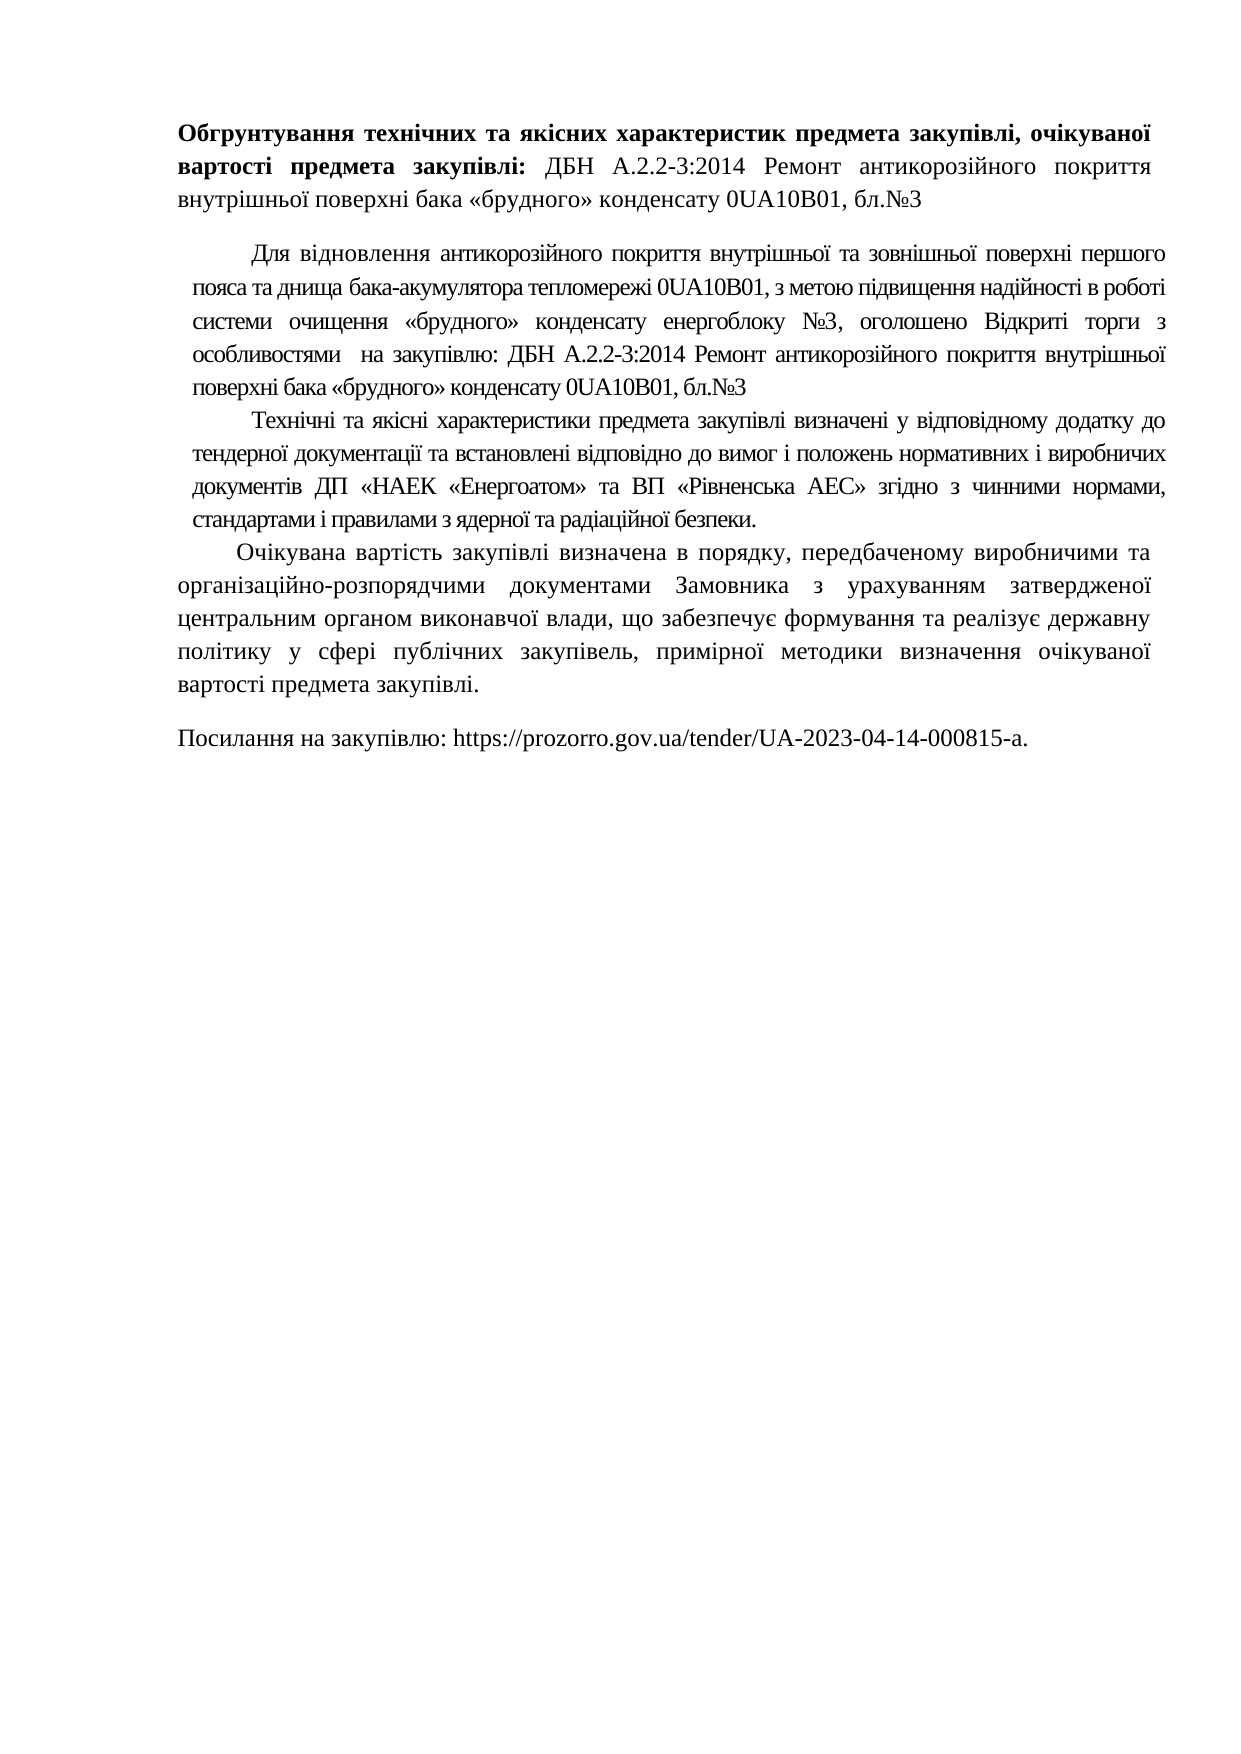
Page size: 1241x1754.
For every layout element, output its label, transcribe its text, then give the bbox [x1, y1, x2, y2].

text Технічні та якісні характеристики предмета закупівлі визначені у відповідному додатку до тендерної документації та встановлені відповідно до вимог і положень нормативних і виробничих документів ДП «НАЕК «Енергоатом» та ВП «Рівненська АЕС» згідно з чинними нормами, стандартами і правилами з ядерної та радіаційної безпеки. [192, 405, 1166, 438]
text Для відновлення антикорозійного покриття внутрішньої та зовнішньої поверхні першого пояса та днища бака-акумулятора тепломережі 0UA10B01, з метою підвищення надійності в роботі системи очищення «брудного» конденсату енергоблоку №3, оголошено Відкриті торги з особливостями на закупівлю: ДБН А.2.2-3:2014 Ремонт антикорозійного покриття внутрішньої поверхні бака «брудного» конденсату 0UA10B01, бл.№3 [192, 238, 1166, 272]
text Технічні та якісні характеристики предмета закупівлі визначені у відповідному додатку до тендерної документації та встановлені відповідно до вимог і положень нормативних і виробничих документів ДП «НАЕК «Енергоатом» та ВП «Рівненська АЕС» згідно з чинними нормами, стандартами і правилами з ядерної та радіаційної безпеки. [192, 500, 1166, 533]
text Очікувана вартість закупівлі визначена в порядку, передбаченому виробничими та організаційно-розпорядчими документами Замовника з урахуванням затвердженої центральним органом виконавчої влади, що забезпечує формування та реалізує державну політику у сфері публічних закупівель, примірної методики визначення очікуваної вартості предмета закупівлі. [177, 537, 1152, 698]
text Посилання на закупівлю: https://prozorro.gov.ua/tender/UA-2023-04-14-000815-a. [177, 723, 1152, 752]
text Обгрунтування технічних та якісних характеристик предмета закупівлі, очікуваної вартості предмета закупівлі: ДБН А.2.2-3:2014 Ремонт антикорозійного покриття внутрішньої поверхні бака «брудного» конденсату 0UA10B01, бл.№3 [177, 118, 1152, 213]
text Для відновлення антикорозійного покриття внутрішньої та зовнішньої поверхні першого пояса та днища бака-акумулятора тепломережі 0UA10B01, з метою підвищення надійності в роботі системи очищення «брудного» конденсату енергоблоку №3, оголошено Відкриті торги з особливостями на закупівлю: ДБН А.2.2-3:2014 Ремонт антикорозійного покриття внутрішньої поверхні бака «брудного» конденсату 0UA10B01, бл.№3 [192, 368, 1166, 401]
